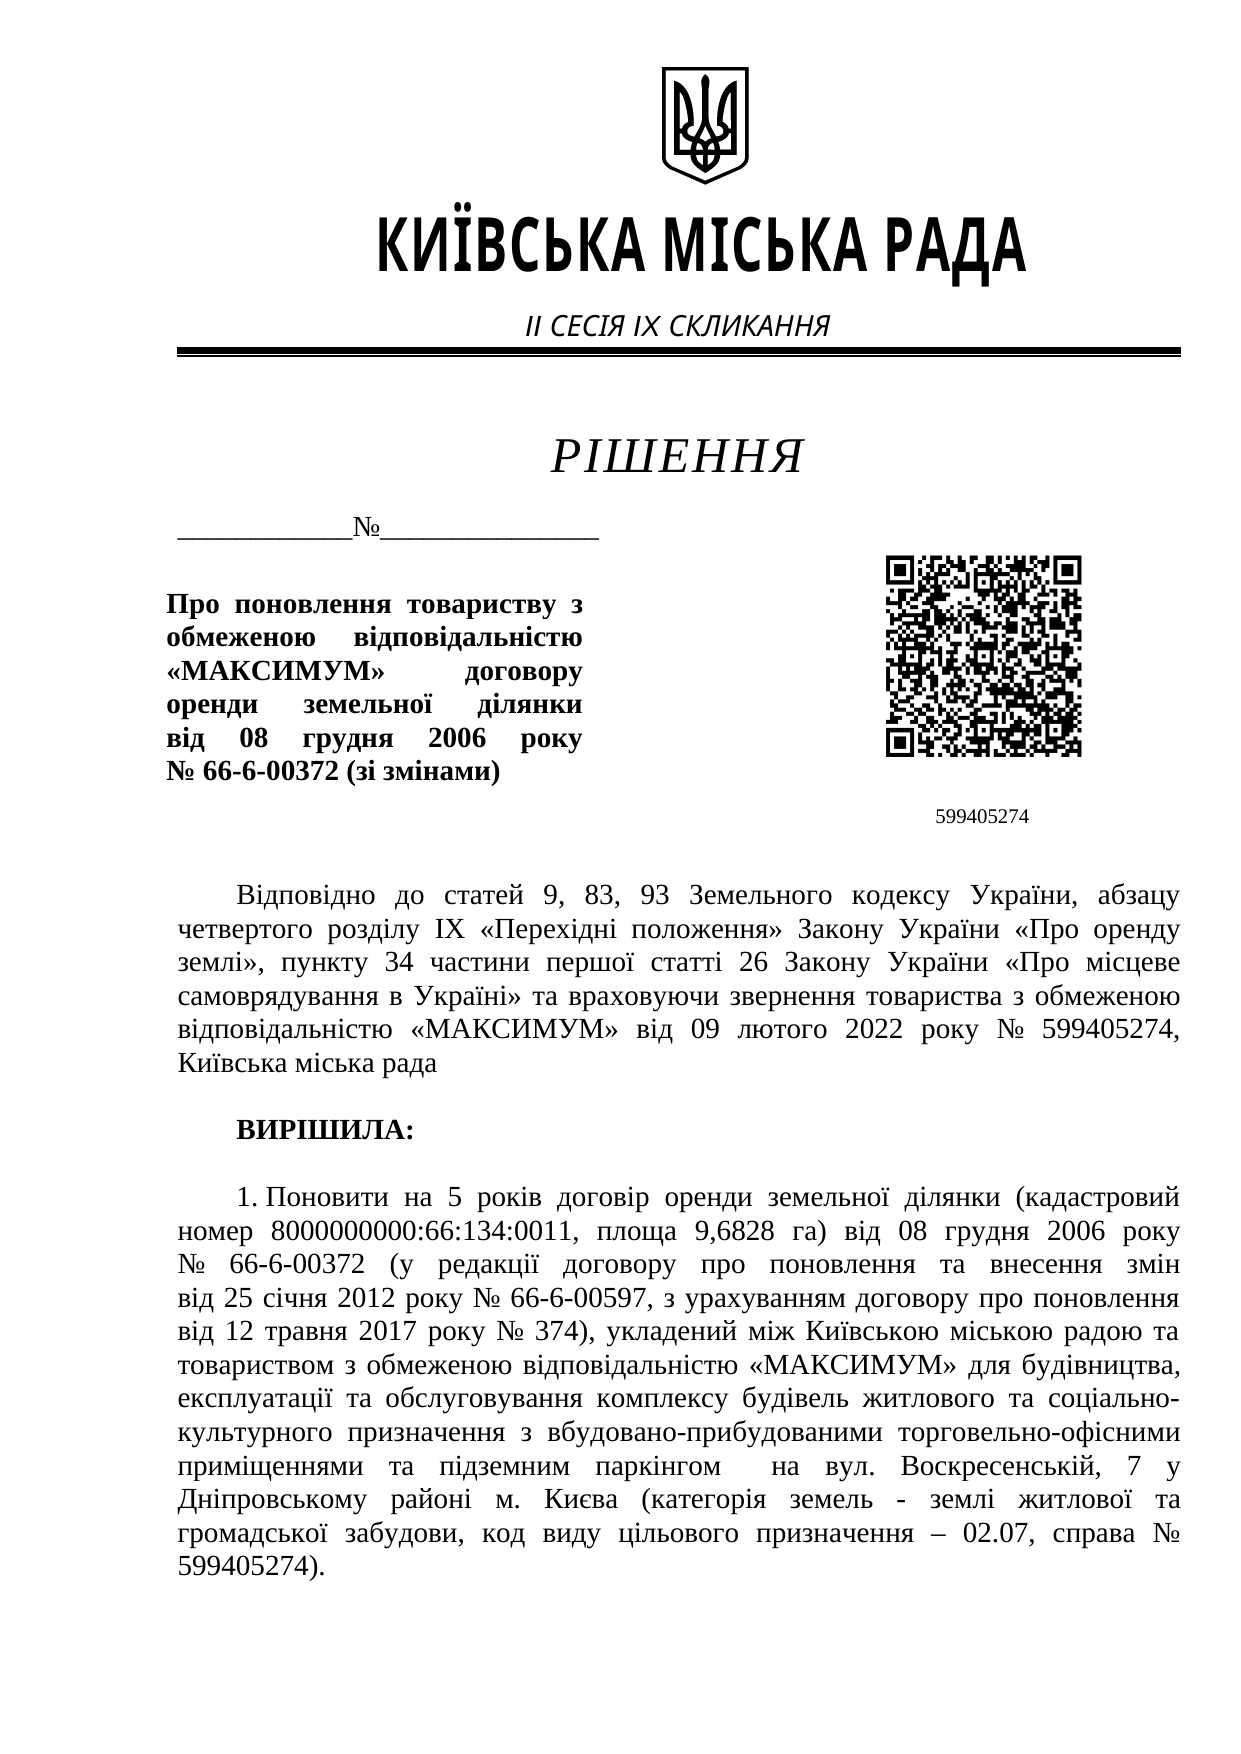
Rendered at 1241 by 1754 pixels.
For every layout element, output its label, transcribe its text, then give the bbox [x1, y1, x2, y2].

subtitle II сесія IX скликання [177, 306, 1181, 347]
text ____________№_______________ [177, 509, 1181, 542]
text Відповідно до статей 9, 83, 93 Земельного кодексу України, абзацу четвертого розділу IX «Перехідні положення» Закону України «Про оренду землі», пункту 34 частини першої статті 26 Закону України «Про місцеве самоврядування в Україні» та враховуючи звернення товариства з обмеженою відповідальністю «МАКСИМУМ» від 09 лютого 2022 року № 599405274, Київська міська рада [177, 877, 1181, 1079]
text КИЇВСЬКА МІСЬКА РАДА [222, 191, 1181, 293]
text ВИРІШИЛА: [158, 1112, 1181, 1146]
picture [870, 542, 1097, 773]
picture [660, 67, 751, 186]
subtitle РІШЕННЯ [177, 426, 1181, 483]
list Поновити на 5 років договір оренди земельної ділянки (кадастровий номер 8000000000:66:134:0011, площа 9,6828 га) від 08 грудня 2006 року № 66-6-00372 (у редакції договору про поновлення та внесення змін від 25 січня 2012 року № 66-6-00597, з урахуванням договору про поновлення від 12 травня 2017 року № 374), укладений між Київською міською радою та товариством з обмеженою відповідальністю «МАКСИМУМ» для будівництва, експлуатації та обслуговування комплексу будівель житлового та соціально-культурного призначення з вбудовано-прибудованими торговельно-офісними приміщеннями та підземним паркінгом на вул. Воскресенській, 7 у Дніпровському районі м. Києва (категорія земель - землі житлової та громадської забудови, код виду цільового призначення – 02.07, справа № 599405274). [177, 1179, 1181, 1582]
table_header Про поновлення товариству з обмеженою відповідальністю «МАКСИМУМ» договору оренди земельної ділянки від 08 грудня 2006 року № 66-6-00372 (зі змінами) [166, 586, 594, 846]
